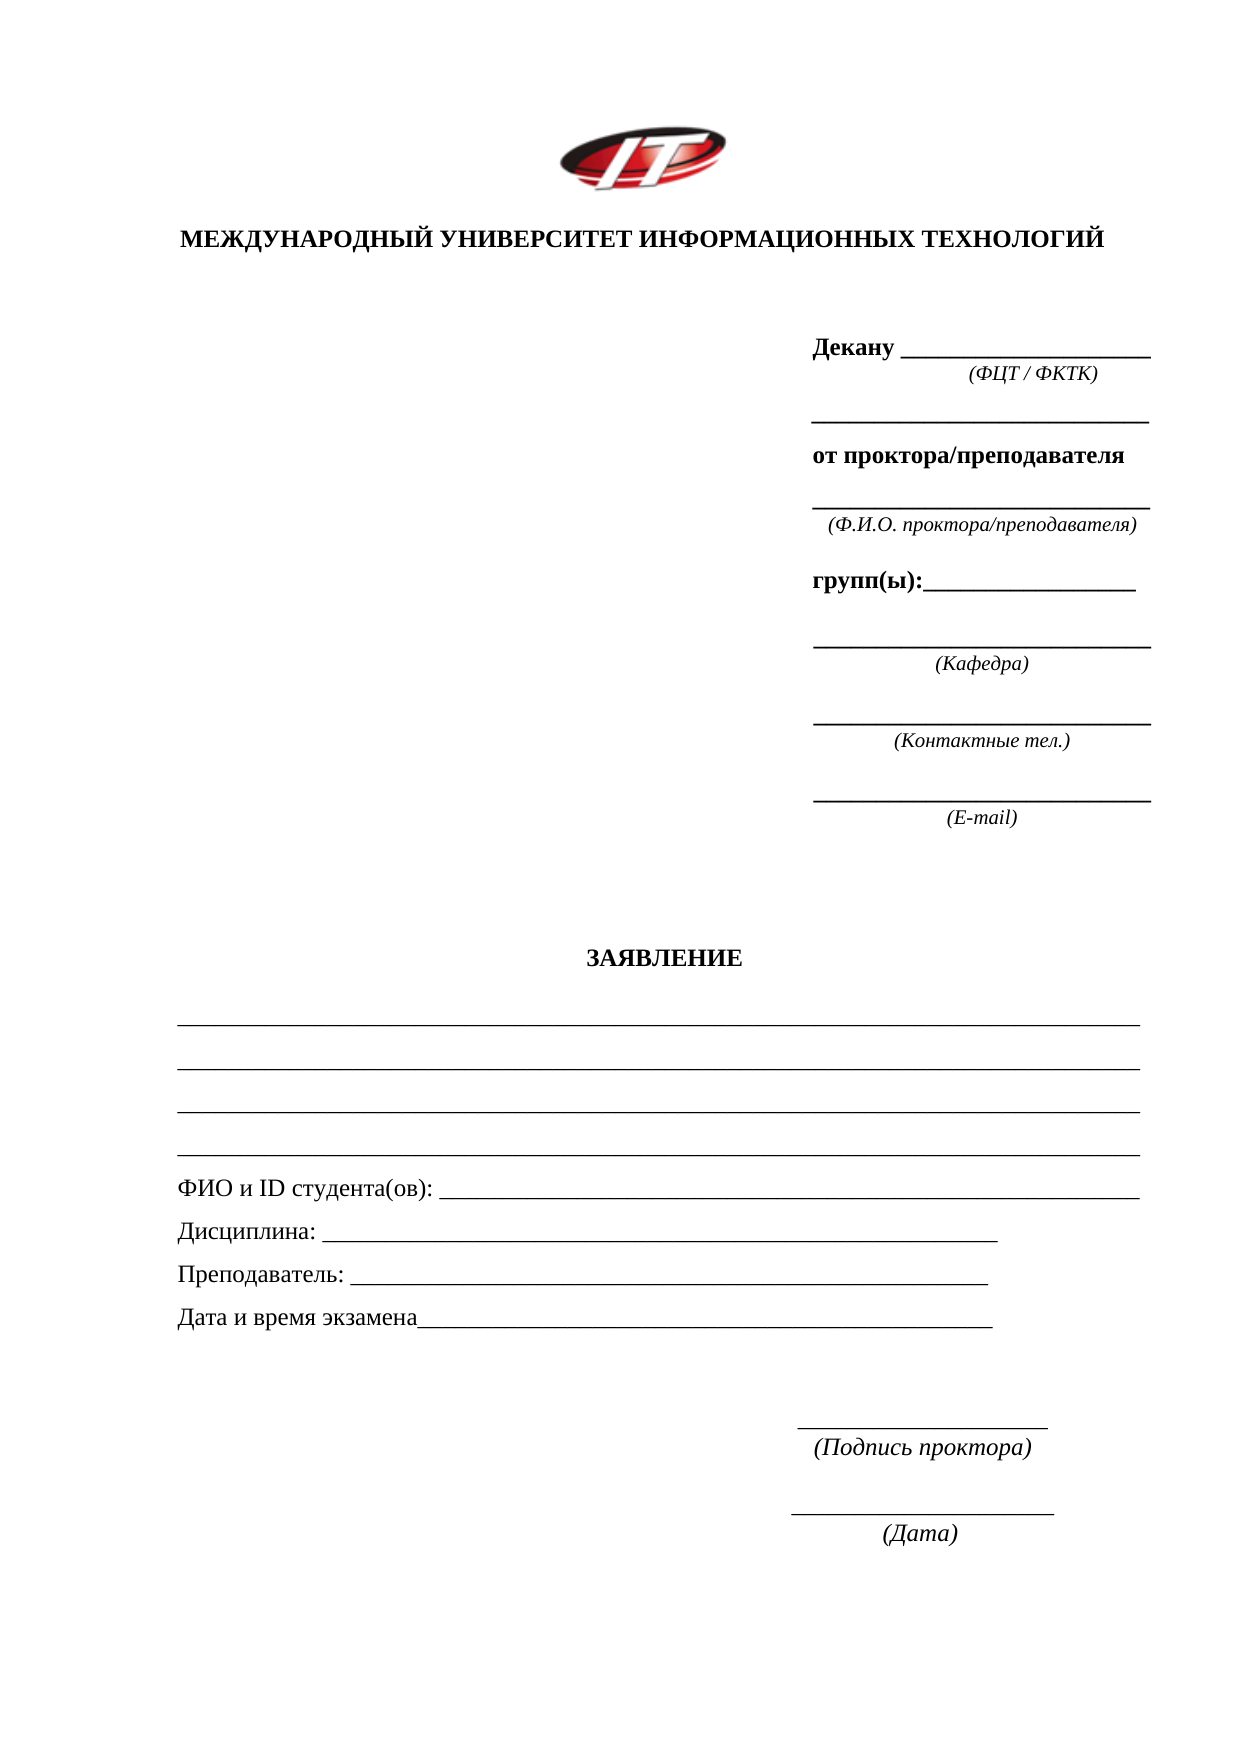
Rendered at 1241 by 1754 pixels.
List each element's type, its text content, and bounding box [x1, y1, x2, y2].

text Дата и время экзамена______________________________________________ [177, 1302, 1152, 1331]
text Дисциплина: ______________________________________________________ [177, 1216, 1152, 1245]
text групп(ы):_________________ [812, 536, 1152, 593]
text ___________________________ (Контактные тел.) [812, 699, 1152, 752]
text ___________________________ [783, 397, 1152, 426]
text ___________________________ (Ф.И.О. проктора/преподавателя) [812, 483, 1152, 536]
text Преподаватель: ___________________________________________________ [177, 1259, 1152, 1288]
text (Дата) [620, 1518, 1152, 1547]
text ФИО и ID cтудента(ов): ________________________________________________________ [177, 1173, 1152, 1202]
text _____________________________________________________________________________ [177, 1001, 1152, 1029]
text (Подпись проктора) [620, 1432, 1152, 1461]
text ___________________________ (E-mail) [812, 776, 1152, 829]
text (ФЦТ / ФКТК) [886, 361, 1152, 385]
text МЕЖДУНАРОДНЫЙ УНИВЕРСИТЕТ ИНФОРМАЦИОННЫХ ТЕХНОЛОГИЙ [133, 224, 1152, 253]
text ЗАЯВЛЕНИЕ [177, 943, 1152, 972]
text _____________________ [620, 1489, 1152, 1518]
text ____________________ [620, 1403, 1152, 1432]
picture [541, 118, 743, 200]
text ___________________________ (Кафедра) [812, 622, 1152, 675]
text Декану ____________________ [767, 332, 1152, 361]
text _______________________________________________________________________________________________________________________________________________________________________________________________________________________________________ [177, 1044, 1152, 1159]
text от проктора/преподавателя [812, 440, 1152, 469]
